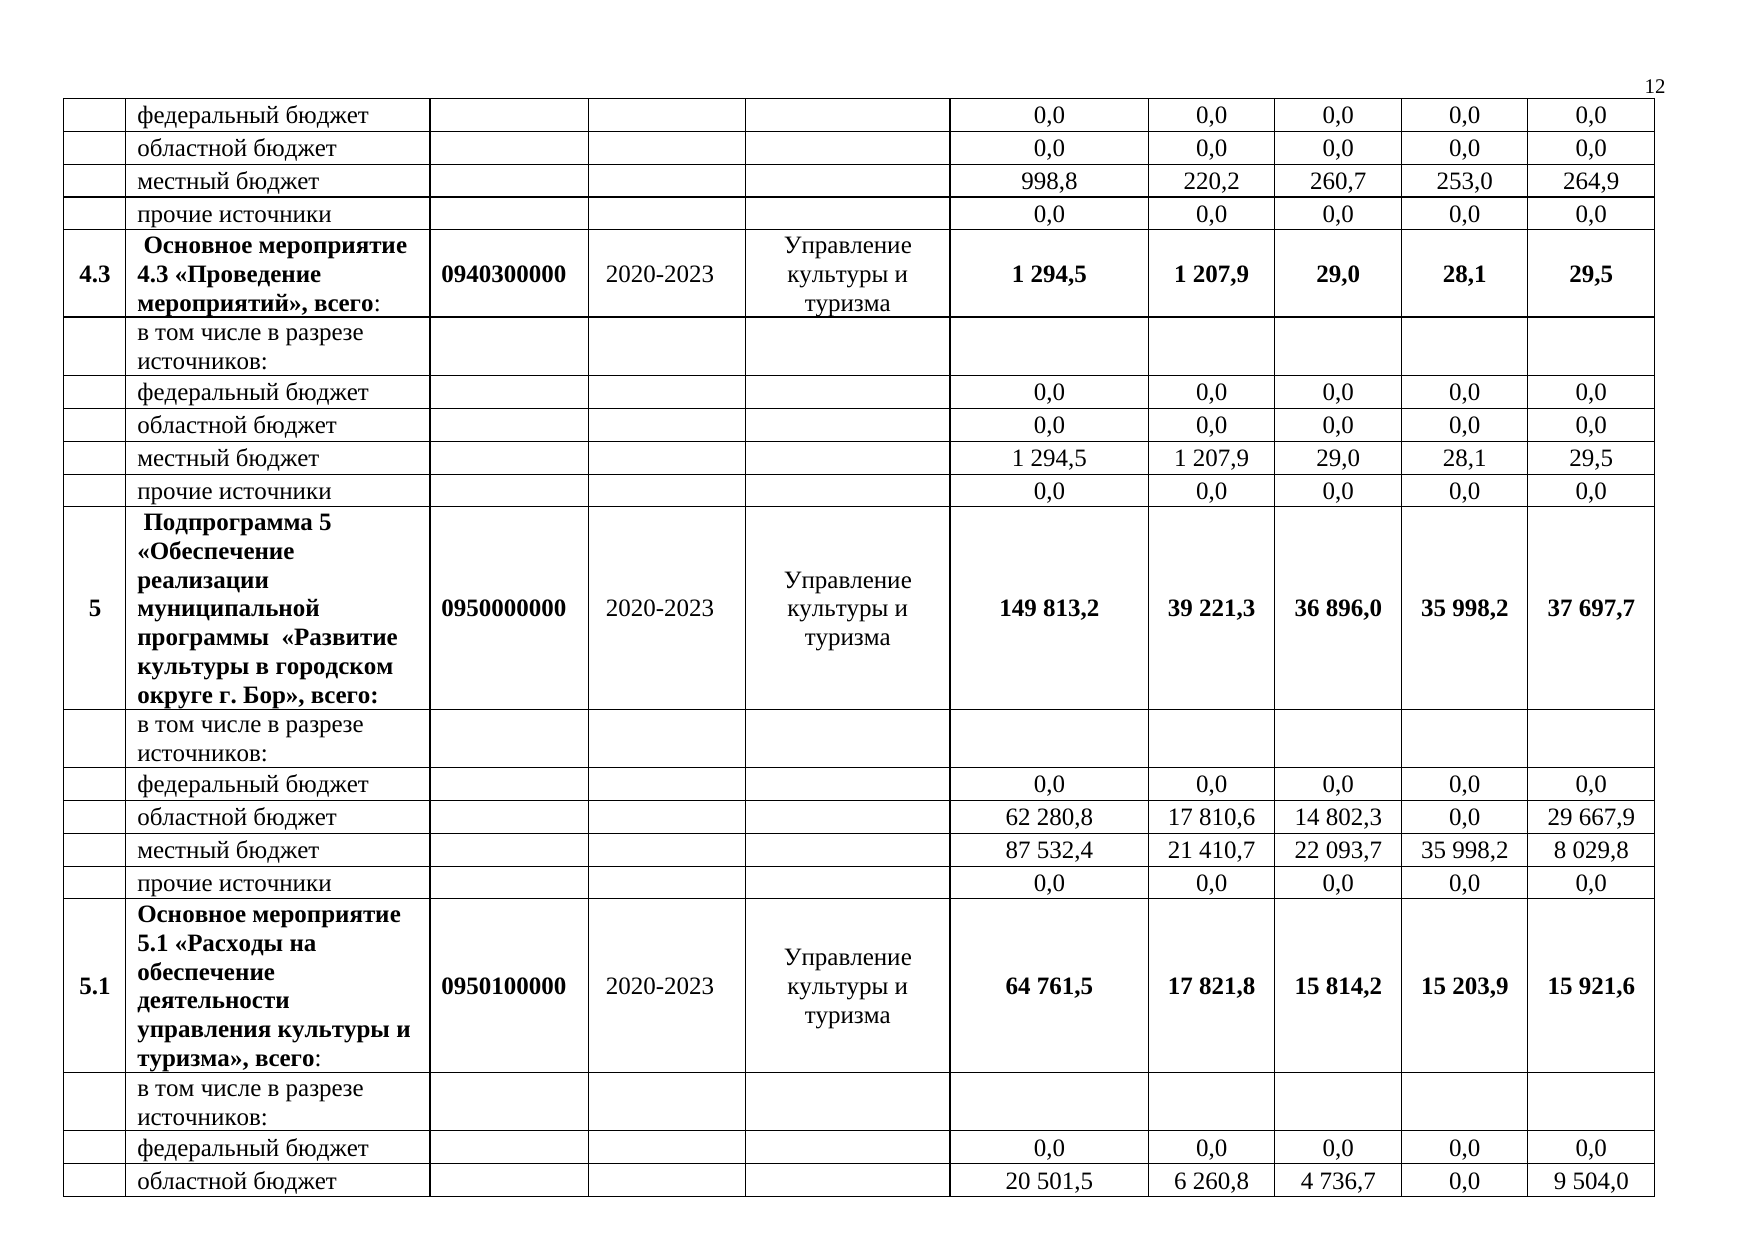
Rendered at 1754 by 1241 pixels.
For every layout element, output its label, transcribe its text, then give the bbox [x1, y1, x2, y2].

table_cell 29,0 [1275, 230, 1401, 316]
table_cell [64, 99, 125, 131]
table_cell [431, 132, 588, 163]
table_cell 0,0 [1149, 198, 1274, 229]
table_cell 39 221,3 [1149, 507, 1274, 708]
table_cell [746, 710, 949, 767]
table_cell [64, 1164, 125, 1196]
table_cell 0,0 [951, 198, 1148, 229]
table_cell 149 813,2 [951, 507, 1148, 708]
table_cell [589, 376, 745, 408]
table_cell [64, 376, 125, 408]
table_cell [64, 409, 125, 441]
table_cell [746, 198, 949, 229]
table_cell [746, 1073, 949, 1130]
table_cell [64, 475, 125, 506]
table_cell 1 294,5 [951, 442, 1148, 473]
table_cell [951, 1073, 1148, 1130]
table_cell местный бюджет [126, 442, 429, 473]
table_cell [746, 132, 949, 163]
table_cell 4.3 [64, 230, 125, 316]
table_cell 6 260,8 [1149, 1164, 1274, 1196]
table_cell федеральный бюджет [126, 1131, 429, 1163]
table_cell 0,0 [1528, 376, 1654, 408]
table_cell [1275, 710, 1401, 767]
table_cell [746, 1164, 949, 1196]
table_cell [64, 165, 125, 196]
table_cell 14 802,3 [1275, 801, 1401, 833]
table_cell 0,0 [1402, 376, 1527, 408]
table_cell 0,0 [1275, 409, 1401, 441]
table_cell 5 [64, 507, 125, 708]
table_cell 17 810,6 [1149, 801, 1274, 833]
table_cell 0,0 [1402, 409, 1527, 441]
table_cell 0,0 [1402, 801, 1527, 833]
table_cell [589, 1131, 745, 1163]
table_cell 0,0 [1149, 768, 1274, 800]
table_cell 62 280,8 [951, 801, 1148, 833]
table_cell [746, 768, 949, 800]
table_cell [589, 99, 745, 131]
table_cell федеральный бюджет [126, 99, 429, 131]
table_cell 2020-2023 [589, 230, 745, 316]
table_cell 0,0 [951, 1131, 1148, 1163]
table_cell [589, 710, 745, 767]
table_cell [951, 318, 1148, 375]
table_cell 0,0 [951, 376, 1148, 408]
table_cell 220,2 [1149, 165, 1274, 196]
table_cell Основное мероприятие 5.1 «Расходы на обеспечение деятельности управления культуры и туризма», всего: [126, 899, 429, 1072]
table_cell 0,0 [1149, 132, 1274, 163]
table_cell 0,0 [1275, 132, 1401, 163]
table_cell 0,0 [951, 475, 1148, 506]
table_cell [431, 99, 588, 131]
table_cell [64, 801, 125, 833]
table_cell 0,0 [951, 132, 1148, 163]
table_cell [431, 768, 588, 800]
table_cell 0,0 [1402, 1164, 1527, 1196]
table_cell 0,0 [1149, 376, 1274, 408]
table_cell 0,0 [951, 409, 1148, 441]
table_cell федеральный бюджет [126, 768, 429, 800]
table_cell [64, 768, 125, 800]
table_cell [746, 801, 949, 833]
table_cell 4 736,7 [1275, 1164, 1401, 1196]
table_cell [64, 318, 125, 375]
table_cell в том числе в разрезе источников: [126, 318, 429, 375]
table_cell в том числе в разрезе источников: [126, 1073, 429, 1130]
table_cell 0,0 [1149, 1131, 1274, 1163]
table_cell [589, 867, 745, 898]
table_cell [64, 198, 125, 229]
table_cell [1402, 710, 1527, 767]
table_cell [1402, 1073, 1527, 1130]
table_cell 64 761,5 [951, 899, 1148, 1072]
table_cell 0,0 [1149, 409, 1274, 441]
table_cell 0,0 [1402, 99, 1527, 131]
table_cell [431, 710, 588, 767]
table_cell 1 207,9 [1149, 442, 1274, 473]
table_cell [589, 475, 745, 506]
table_cell [589, 165, 745, 196]
table_cell 2020-2023 [589, 899, 745, 1072]
table_cell 0,0 [1402, 768, 1527, 800]
table_cell 28,1 [1402, 230, 1527, 316]
table_cell [746, 442, 949, 473]
table_cell 21 410,7 [1149, 834, 1274, 866]
table_cell [746, 376, 949, 408]
table_cell 35 998,2 [1402, 507, 1527, 708]
table_cell областной бюджет [126, 1164, 429, 1196]
table_cell [431, 1131, 588, 1163]
table_cell [64, 710, 125, 767]
table_cell прочие источники [126, 475, 429, 506]
table_cell 0950000000 [431, 507, 588, 708]
table_cell [431, 834, 588, 866]
table_cell 29,5 [1528, 442, 1654, 473]
table_cell 0,0 [1275, 376, 1401, 408]
table_cell 15 814,2 [1275, 899, 1401, 1072]
table_cell 0,0 [1275, 475, 1401, 506]
table_cell 5.1 [64, 899, 125, 1072]
table_cell местный бюджет [126, 834, 429, 866]
table_cell 0,0 [951, 867, 1148, 898]
table_cell Основное мероприятие 4.3 «Проведение мероприятий», всего: [126, 230, 429, 316]
table_cell 0,0 [1402, 132, 1527, 163]
table_cell 0,0 [1149, 475, 1274, 506]
table_cell [589, 1164, 745, 1196]
table_cell [431, 165, 588, 196]
table_cell [746, 867, 949, 898]
table_cell 0,0 [951, 768, 1148, 800]
table_cell [1149, 318, 1274, 375]
table_cell 28,1 [1402, 442, 1527, 473]
table_cell федеральный бюджет [126, 376, 429, 408]
table_cell 0,0 [1402, 475, 1527, 506]
table_cell 0,0 [1528, 132, 1654, 163]
table_cell 0,0 [1275, 99, 1401, 131]
table_cell 20 501,5 [951, 1164, 1148, 1196]
table_cell областной бюджет [126, 132, 429, 163]
table_cell 0940300000 [431, 230, 588, 316]
table_cell [64, 442, 125, 473]
table_cell [1149, 710, 1274, 767]
table_cell 35 998,2 [1402, 834, 1527, 866]
table_cell [589, 132, 745, 163]
table_cell [1275, 318, 1401, 375]
table_cell [64, 867, 125, 898]
table_cell 264,9 [1528, 165, 1654, 196]
table_cell 2020-2023 [589, 507, 745, 708]
table_cell областной бюджет [126, 409, 429, 441]
table_cell 36 896,0 [1275, 507, 1401, 708]
table_cell 0,0 [1528, 475, 1654, 506]
table_cell местный бюджет [126, 165, 429, 196]
table_cell 253,0 [1402, 165, 1527, 196]
table_cell [589, 442, 745, 473]
table_cell [431, 867, 588, 898]
table_cell [746, 165, 949, 196]
table_cell [746, 475, 949, 506]
table_cell 1 294,5 [951, 230, 1148, 316]
table_cell [1528, 1073, 1654, 1130]
table_cell 0,0 [1528, 768, 1654, 800]
table_cell 998,8 [951, 165, 1148, 196]
table_cell 0,0 [1528, 867, 1654, 898]
table_cell Управление культуры и туризма [746, 230, 949, 316]
table_cell 9 504,0 [1528, 1164, 1654, 1196]
table_cell [589, 834, 745, 866]
table_cell 0,0 [951, 99, 1148, 131]
table_cell 0,0 [1275, 867, 1401, 898]
table_cell [1275, 1073, 1401, 1130]
table_cell [746, 409, 949, 441]
table_cell 0,0 [1402, 867, 1527, 898]
table_cell 260,7 [1275, 165, 1401, 196]
table_cell [951, 710, 1148, 767]
table_cell [431, 1164, 588, 1196]
table_cell [589, 318, 745, 375]
table_cell [431, 442, 588, 473]
table_cell [746, 318, 949, 375]
table_cell Управление культуры и туризма [746, 899, 949, 1072]
table_cell 0,0 [1528, 1131, 1654, 1163]
table_cell 0,0 [1402, 198, 1527, 229]
table_cell прочие источники [126, 198, 429, 229]
table_cell [64, 132, 125, 163]
table_cell 87 532,4 [951, 834, 1148, 866]
table_cell 15 203,9 [1402, 899, 1527, 1072]
table_cell [1402, 318, 1527, 375]
table_cell 0,0 [1402, 1131, 1527, 1163]
table_cell 0,0 [1528, 409, 1654, 441]
table_cell [1528, 710, 1654, 767]
table_cell 1 207,9 [1149, 230, 1274, 316]
table_cell [64, 1131, 125, 1163]
table_cell [589, 198, 745, 229]
table_cell 0950100000 [431, 899, 588, 1072]
table_cell Подпрограмма 5 «Обеспечение реализации муниципальной программы «Развитие культуры в городском округе г. Бор», всего: [126, 507, 429, 708]
table_cell [1149, 1073, 1274, 1130]
table_cell 22 093,7 [1275, 834, 1401, 866]
table_cell 17 821,8 [1149, 899, 1274, 1072]
table_cell [64, 834, 125, 866]
table_cell [431, 318, 588, 375]
table_cell [431, 475, 588, 506]
table_cell [589, 801, 745, 833]
table_cell [431, 1073, 588, 1130]
table_cell [589, 1073, 745, 1130]
table_cell 0,0 [1149, 99, 1274, 131]
table_cell 29,5 [1528, 230, 1654, 316]
table_cell [589, 409, 745, 441]
table_cell 29 667,9 [1528, 801, 1654, 833]
table_cell [746, 99, 949, 131]
table_cell 0,0 [1149, 867, 1274, 898]
table_cell прочие источники [126, 867, 429, 898]
table_cell [431, 376, 588, 408]
table_cell [1528, 318, 1654, 375]
table_cell в том числе в разрезе источников: [126, 710, 429, 767]
table_cell Управление культуры и туризма [746, 507, 949, 708]
table_cell 0,0 [1275, 1131, 1401, 1163]
table_cell [64, 1073, 125, 1130]
table_cell 29,0 [1275, 442, 1401, 473]
table_cell 0,0 [1275, 198, 1401, 229]
table_cell [746, 834, 949, 866]
table_cell 8 029,8 [1528, 834, 1654, 866]
table_cell 15 921,6 [1528, 899, 1654, 1072]
table_cell 0,0 [1528, 99, 1654, 131]
table_cell [431, 198, 588, 229]
table_cell 0,0 [1528, 198, 1654, 229]
table_cell [746, 1131, 949, 1163]
table_cell 37 697,7 [1528, 507, 1654, 708]
table_cell [431, 801, 588, 833]
table_cell областной бюджет [126, 801, 429, 833]
table_cell 0,0 [1275, 768, 1401, 800]
table_cell [589, 768, 745, 800]
table_cell [431, 409, 588, 441]
